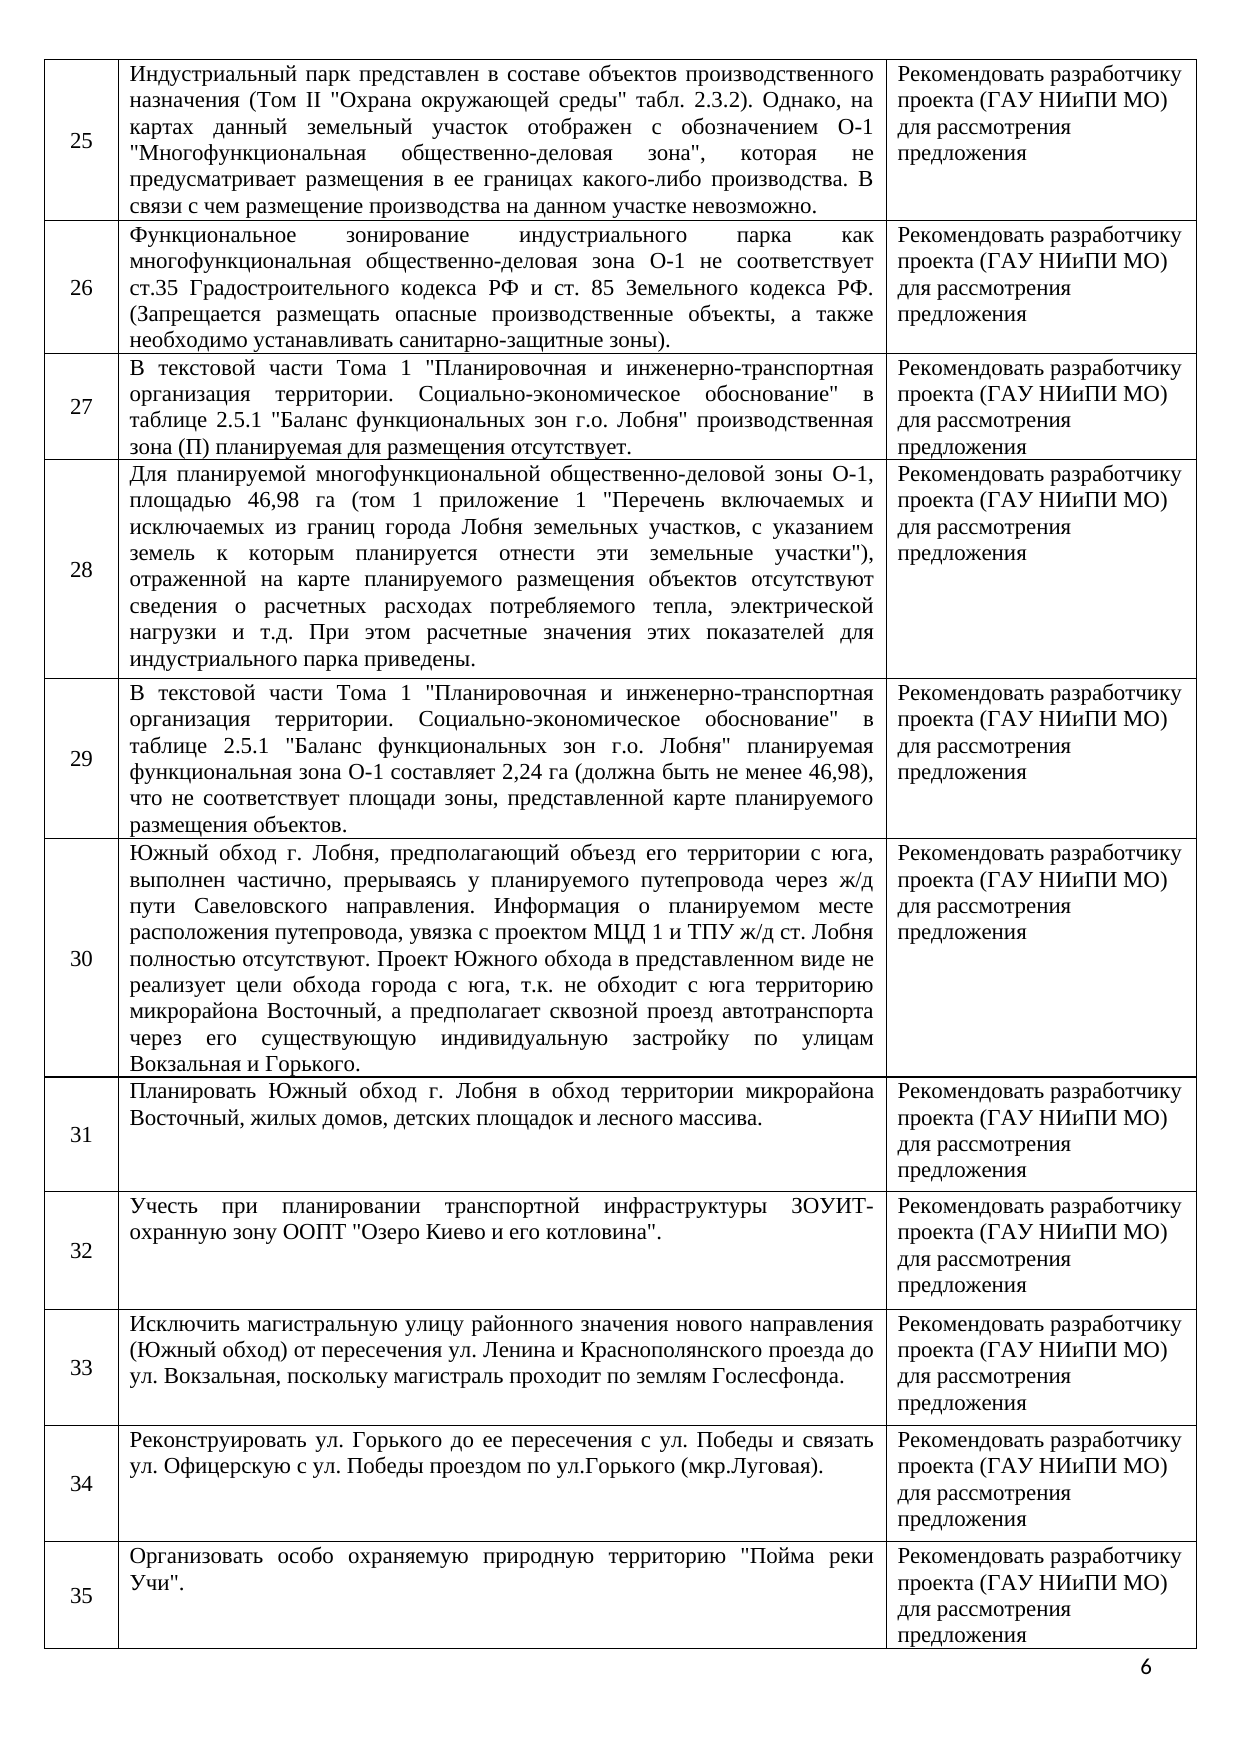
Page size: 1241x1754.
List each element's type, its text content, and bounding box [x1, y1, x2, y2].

table_cell Рекомендовать разработчику проекта (ГАУ НИиПИ МО) для рассмотрения предложения [887, 354, 1196, 459]
table_cell Южный обход г. Лобня, предполагающий объезд его территории с юга, выполнен частично, прерываясь у планируемого путепровода через ж/д пути Савеловского направления. Информация о планируемом месте расположения путепровода, увязка с проектом МЦД 1 и ТПУ ж/д ст. Лобня полностью отсутствуют. Проект Южного обхода в представленном виде не реализует цели обхода города с юга, т.к. не обходит с юга территорию микрорайона Восточный, а предполагает сквозной проезд автотранспорта через его существующую индивидуальную застройку по улицам Вокзальная и Горького. [119, 839, 886, 1076]
table_cell 25 [45, 60, 118, 220]
table_cell Организовать особо охраняемую природную территорию "Пойма реки Учи". [119, 1542, 886, 1648]
table_cell Реконструировать ул. Горького до ее пересечения с ул. Победы и связать ул. Офицерскую с ул. Победы проездом по ул.Горького (мкр.Луговая). [119, 1426, 886, 1541]
table_cell Учесть при планировании транспортной инфраструктуры ЗОУИТ-охранную зону ООПТ "Озеро Киево и его котловина". [119, 1192, 886, 1308]
table_cell 26 [45, 221, 118, 353]
table_cell 31 [45, 1078, 118, 1191]
table_cell Планировать Южный обход г. Лобня в обход территории микрорайона Восточный, жилых домов, детских площадок и лесного массива. [119, 1078, 886, 1191]
table_cell 35 [45, 1542, 118, 1648]
table_cell Рекомендовать разработчику проекта (ГАУ НИиПИ МО) для рассмотрения предложения [887, 221, 1196, 353]
table_cell 34 [45, 1426, 118, 1541]
table_cell 29 [45, 679, 118, 838]
table_cell В текстовой части Тома 1 "Планировочная и инженерно-транспортная организация территории. Социально-экономическое обоснование" в таблице 2.5.1 "Баланс функциональных зон г.о. Лобня" планируемая функциональная зона О-1 составляет 2,24 га (должна быть не менее 46,98), что не соответствует площади зоны, представленной карте планируемого размещения объектов. [119, 679, 886, 838]
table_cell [887, 1542, 1196, 1648]
table_cell Рекомендовать разработчику проекта (ГАУ НИиПИ МО) для рассмотрения предложения [887, 679, 1196, 838]
table_cell 33 [45, 1310, 118, 1425]
table_cell 30 [45, 839, 118, 1076]
table_cell 27 [45, 354, 118, 459]
table_cell Для планируемой многофункциональной общественно-деловой зоны О-1, площадью 46,98 га (том 1 приложение 1 "Перечень включаемых и исключаемых из границ города Лобня земельных участков, с указанием земель к которым планируется отнести эти земельные участки"), отраженной на карте планируемого размещения объектов отсутствуют сведения о расчетных расходах потребляемого тепла, электрической нагрузки и т.д. При этом расчетные значения этих показателей для индустриального парка приведены. [119, 460, 886, 678]
table_cell Функциональное зонирование индустриального парка как многофункциональная общественно-деловая зона О-1 не соответствует ст.35 Градостроительного кодекса РФ и ст. 85 Земельного кодекса РФ. (Запрещается размещать опасные производственные объекты, а также необходимо устанавливать санитарно-защитные зоны). [119, 221, 886, 353]
table_cell 32 [45, 1192, 118, 1308]
table_cell Рекомендовать разработчику проекта (ГАУ НИиПИ МО) для рассмотрения предложения [887, 1078, 1196, 1191]
table_cell Рекомендовать разработчику проекта (ГАУ НИиПИ МО) для рассмотрения предложения [887, 839, 1196, 1076]
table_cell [887, 1426, 1196, 1541]
table_cell Рекомендовать разработчику проекта (ГАУ НИиПИ МО) для рассмотрения предложения [887, 460, 1196, 678]
table_cell Рекомендовать разработчику проекта (ГАУ НИиПИ МО) для рассмотрения предложения [887, 1192, 1196, 1308]
table_cell 28 [45, 460, 118, 678]
table_cell Исключить магистральную улицу районного значения нового направления (Южный обход) от пересечения ул. Ленина и Краснополянского проезда до ул. Вокзальная, поскольку магистраль проходит по землям Гослесфонда. [119, 1310, 886, 1425]
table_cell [887, 60, 1196, 220]
table_cell Рекомендовать разработчику проекта (ГАУ НИиПИ МО) для рассмотрения предложения [887, 1310, 1196, 1425]
table_cell Индустриальный парк представлен в составе объектов производственного назначения (Том II "Охрана окружающей среды" табл. 2.3.2). Однако, на картах данный земельный участок отображен с обозначением О-1 "Многофункциональная общественно-деловая зона", которая не предусматривает размещения в ее границах какого-либо производства. В связи с чем размещение производства на данном участке невозможно. [119, 60, 886, 220]
table_cell В текстовой части Тома 1 "Планировочная и инженерно-транспортная организация территории. Социально-экономическое обоснование" в таблице 2.5.1 "Баланс функциональных зон г.о. Лобня" производственная зона (П) планируемая для размещения отсутствует. [119, 354, 886, 459]
